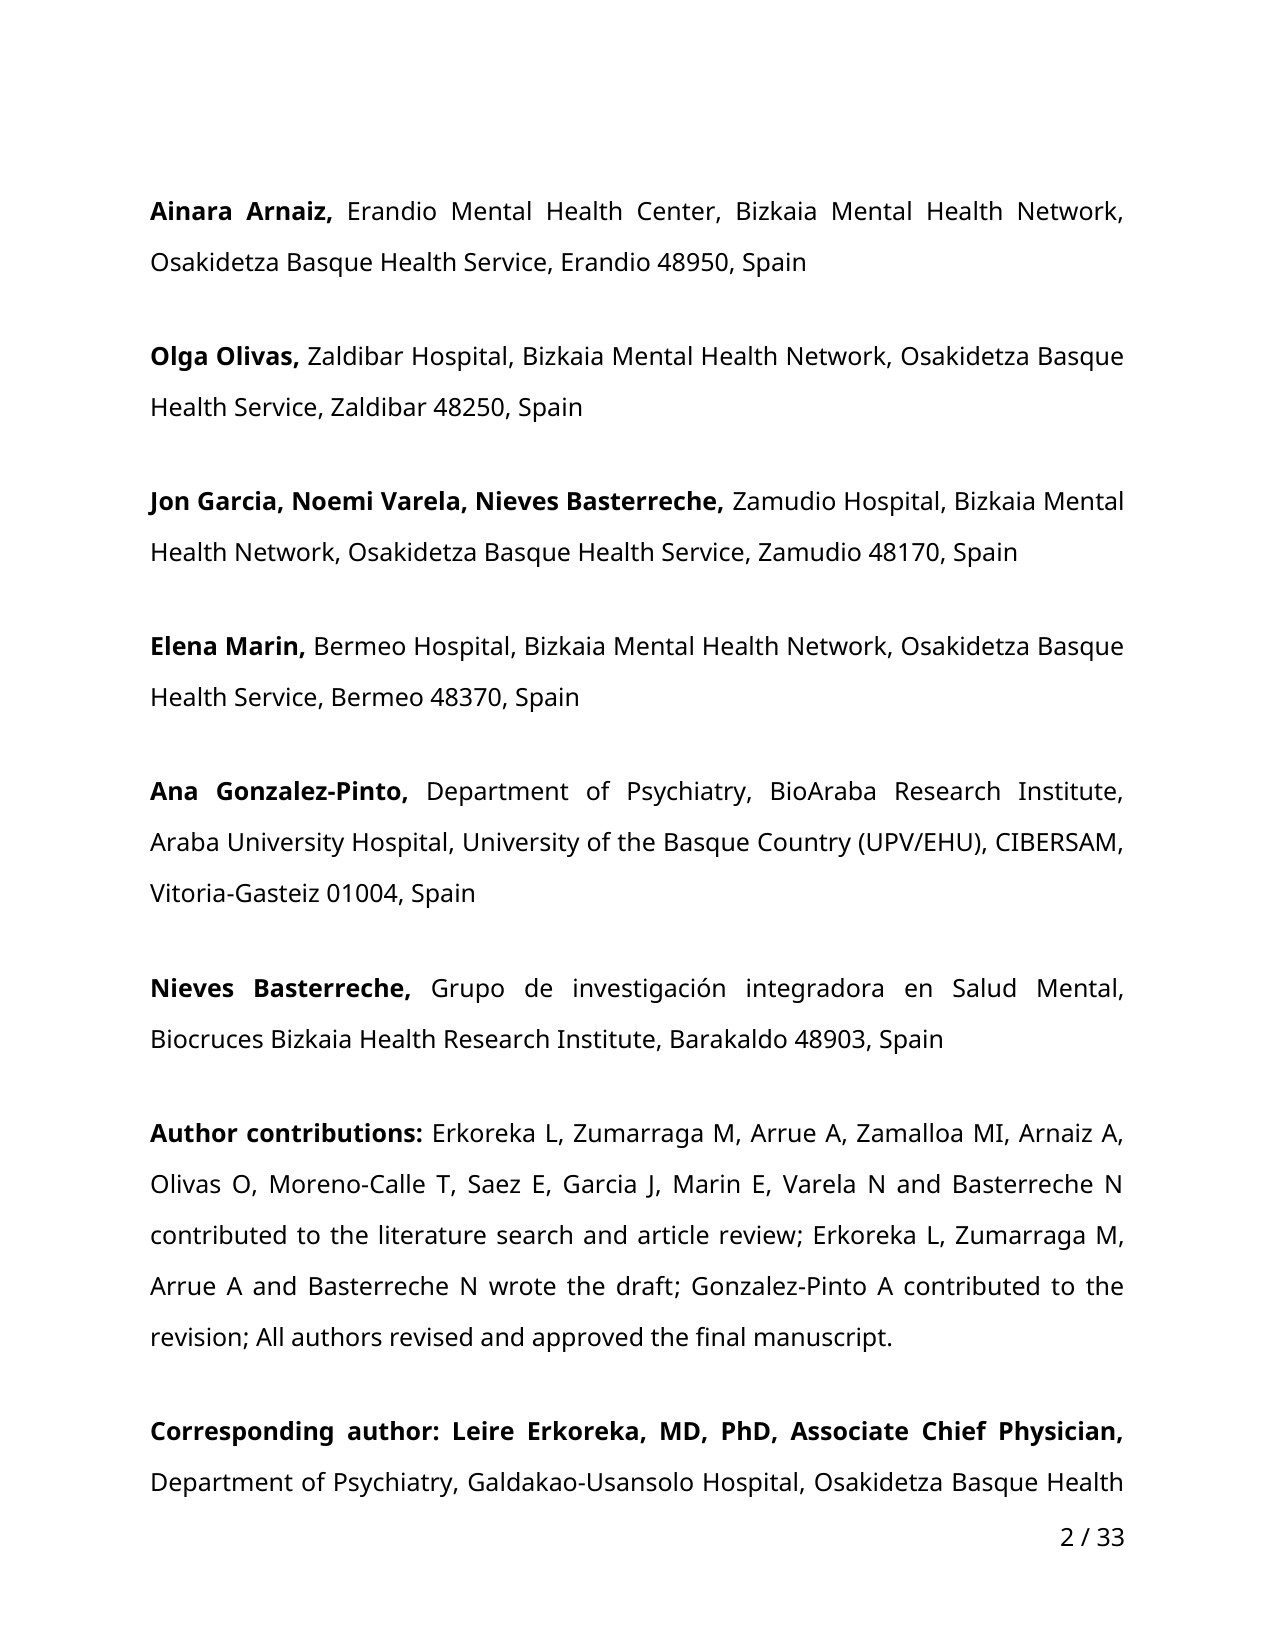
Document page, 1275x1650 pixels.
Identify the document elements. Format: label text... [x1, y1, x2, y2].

text Elena Marin, Bermeo Hospital, Bizkaia Mental Health Network, Osakidetza Basque Health Service, Bermeo 48370, Spain [150, 629, 1125, 714]
text Ana Gonzalez-Pinto, Department of Psychiatry, BioAraba Research Institute, Araba University Hospital, University of the Basque Country (UPV/EHU), CIBERSAM, Vitoria-Gasteiz 01004, Spain [150, 774, 1125, 910]
text Olga Olivas, Zaldibar Hospital, Bizkaia Mental Health Network, Osakidetza Basque Health Service, Zaldibar 48250, Spain [150, 338, 1125, 423]
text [150, 1414, 1125, 1499]
text Nieves Basterreche, Grupo de investigación integradora en Salud Mental, Biocruces Bizkaia Health Research Institute, Barakaldo 48903, Spain [150, 970, 1125, 1055]
text Jon Garcia, Noemi Varela, Nieves Basterreche, Zamudio Hospital, Bizkaia Mental Health Network, Osakidetza Basque Health Service, Zamudio 48170, Spain [150, 483, 1125, 569]
text Author contributions: Erkoreka L, Zumarraga M, Arrue A, Zamalloa MI, Arnaiz A, Olivas O, Moreno-Calle T, Saez E, Garcia J, Marin E, Varela N and Basterreche N contributed to the literature search and article review; Erkoreka L, Zumarraga M, Arrue A and Basterreche N wrote the draft; Gonzalez-Pinto A contributed to the revision; All authors revised and approved the final manuscript. [150, 1115, 1125, 1354]
text Ainara Arnaiz, Erandio Mental Health Center, Bizkaia Mental Health Network, Osakidetza Basque Health Service, Erandio 48950, Spain [150, 193, 1125, 278]
